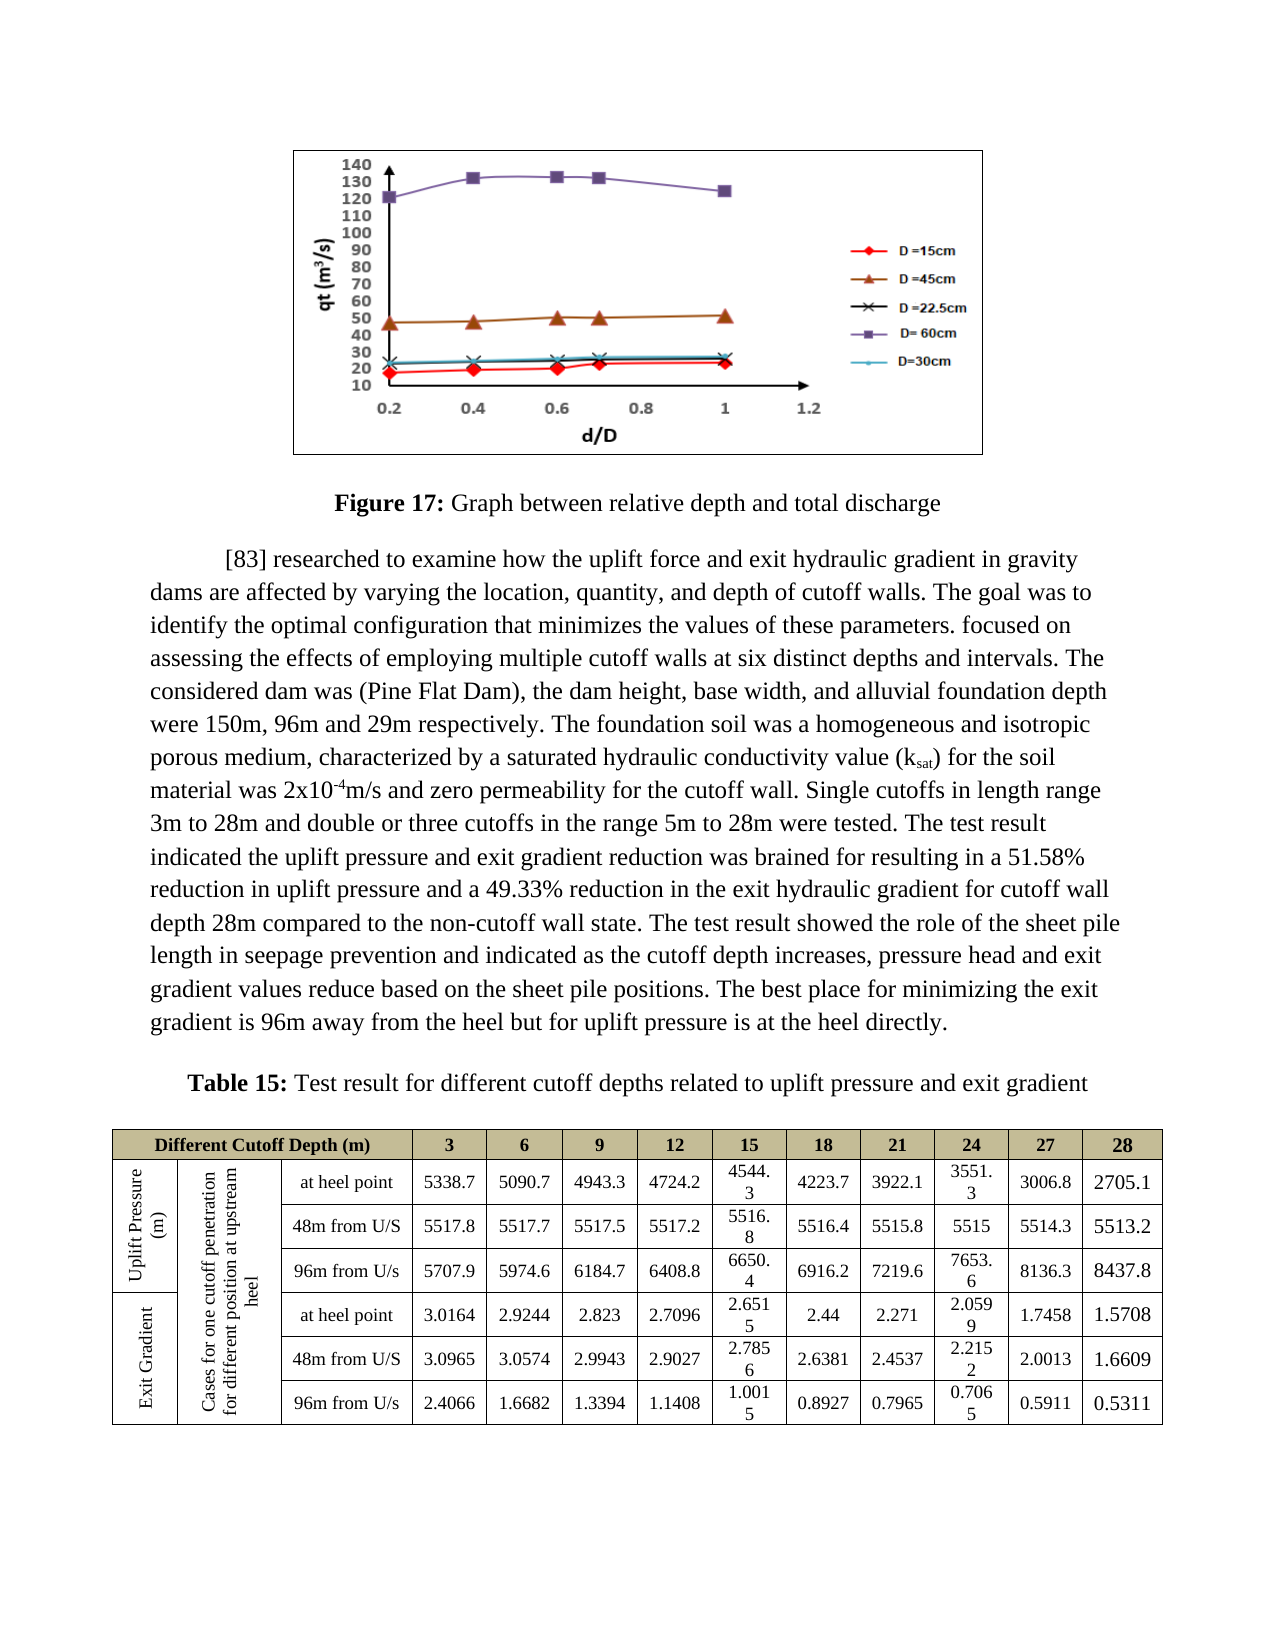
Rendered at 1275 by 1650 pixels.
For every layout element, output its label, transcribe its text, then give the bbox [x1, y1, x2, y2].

table_cell 3006.8 [1009, 1160, 1082, 1203]
picture [294, 151, 982, 454]
table_cell 6650.4 [713, 1249, 786, 1292]
table_cell 0.8927 [787, 1381, 860, 1424]
table_cell 5514.3 [1009, 1205, 1082, 1248]
table_cell 5517.5 [563, 1205, 637, 1248]
table_cell 3922.1 [861, 1160, 934, 1203]
table_cell 8437.8 [1083, 1249, 1162, 1292]
table_cell 0.7065 [935, 1381, 1008, 1424]
table_cell 2.271 [861, 1293, 934, 1336]
table_cell 2.4066 [413, 1381, 486, 1424]
table_cell 1.6682 [487, 1381, 562, 1424]
table_header 6 [487, 1130, 562, 1159]
table_cell 4943.3 [563, 1160, 637, 1203]
table_header 12 [638, 1130, 712, 1159]
table_cell 0.5911 [1009, 1381, 1082, 1424]
table_header 21 [861, 1130, 934, 1159]
table_cell 1.0015 [713, 1381, 786, 1424]
table_header 24 [935, 1130, 1008, 1159]
table_header 28 [1083, 1130, 1162, 1159]
table_cell 96m from U/s [282, 1249, 412, 1292]
table_cell 5707.9 [413, 1249, 486, 1292]
table_cell at heel point [282, 1160, 412, 1203]
table_header 18 [787, 1130, 860, 1159]
table_cell 5516.4 [787, 1205, 860, 1248]
table_cell 3551.3 [935, 1160, 1008, 1203]
table_cell 2.0013 [1009, 1337, 1082, 1380]
table_header 27 [1009, 1130, 1082, 1159]
table_cell 4544.3 [713, 1160, 786, 1203]
table_cell 7219.6 [861, 1249, 934, 1292]
table_header 9 [563, 1130, 637, 1159]
table_cell 2.823 [563, 1293, 637, 1336]
table_cell 2.7096 [638, 1293, 712, 1336]
table_cell 48m from U/S [282, 1337, 412, 1380]
table_header 3 [413, 1130, 486, 1159]
table_cell 2.4537 [861, 1337, 934, 1380]
table_cell 5517.2 [638, 1205, 712, 1248]
table_cell 7653.6 [935, 1249, 1008, 1292]
table_cell 2.6381 [787, 1337, 860, 1380]
table_cell 2705.1 [1083, 1160, 1162, 1203]
table_cell 1.7458 [1009, 1293, 1082, 1336]
table_cell 2.44 [787, 1293, 860, 1336]
table_cell at heel point [282, 1293, 412, 1336]
table_cell 5515.8 [861, 1205, 934, 1248]
table_cell 5513.2 [1083, 1205, 1162, 1248]
table_cell 5338.7 [413, 1160, 486, 1203]
table_header Different Cutoff Depth (m) [113, 1130, 412, 1159]
table_cell 2.9244 [487, 1293, 562, 1336]
table_cell 3.0574 [487, 1337, 562, 1380]
text Table 15: Test result for different cutoff depths related to uplift pressure and exit gradient [150, 1068, 1125, 1097]
table_cell 2.7856 [713, 1337, 786, 1380]
table_cell 3.0164 [413, 1293, 486, 1336]
table_cell 0.7965 [861, 1381, 934, 1424]
table_cell 2.9943 [563, 1337, 637, 1380]
table_cell 2.9027 [638, 1337, 712, 1380]
table_cell 4724.2 [638, 1160, 712, 1203]
table_cell Uplift Pressure (m) [113, 1160, 177, 1292]
table_cell 6184.7 [563, 1249, 637, 1292]
text Figure 17: Graph between relative depth and total discharge [150, 488, 1125, 516]
table_cell 1.5708 [1083, 1293, 1162, 1336]
table_cell 5090.7 [487, 1160, 562, 1203]
table_cell 2.6515 [713, 1293, 786, 1336]
table_cell 8136.3 [1009, 1249, 1082, 1292]
table_cell 5974.6 [487, 1249, 562, 1292]
table_cell 3.0965 [413, 1337, 486, 1380]
table_cell 5517.8 [413, 1205, 486, 1248]
table_cell Cases for one cutoff penetration for different position at upstream heel [178, 1160, 281, 1424]
table_cell 1.1408 [638, 1381, 712, 1424]
table_cell Exit Gradient [113, 1293, 177, 1424]
table_cell 2.2152 [935, 1337, 1008, 1380]
table_cell 2.0599 [935, 1293, 1008, 1336]
table_header 15 [713, 1130, 786, 1159]
table_cell 4223.7 [787, 1160, 860, 1203]
table_cell 48m from U/S [282, 1205, 412, 1248]
table_cell 0.5311 [1083, 1381, 1162, 1424]
table_cell 1.3394 [563, 1381, 637, 1424]
text researched to examine how the uplift force and exit hydraulic gradient in gravity dams are affected by varying the location, quantity, and depth of cutoff walls. The goal was to identify the optimal configuration that minimizes the values of these parameters. focused on assessing the effects of employing multiple cutoff walls at six distinct depths and intervals. The considered dam was (Pine Flat Dam), the dam height, base width, and alluvial foundation depth were 150m, 96m and 29m respectively. The foundation soil was a homogeneous and isotropic porous medium, characterized by a saturated hydraulic conductivity value (ksat) for the soil material was 2x10-4m/s and zero permeability for the cutoff wall. Single cutoffs in length range 3m to 28m and double or three cutoffs in the range 5m to 28m were tested. The test result indicated the uplift pressure and exit gradient reduction was brained for resulting in a 51.58% reduction in uplift pressure and a 49.33% reduction in the exit hydraulic gradient for cutoff wall depth 28m compared to the non-cutoff wall state. The test result showed the role of the sheet pile length in seepage prevention and indicated as the cutoff depth increases, pressure head and exit gradient values reduce based on the sheet pile positions. The best place for minimizing the exit gradient is 96m away from the heel but for uplift pressure is at the heel directly. [150, 544, 1125, 1035]
table_cell 5515 [935, 1205, 1008, 1248]
table_cell 6916.2 [787, 1249, 860, 1292]
table_cell 5517.7 [487, 1205, 562, 1248]
table_cell 1.6609 [1083, 1337, 1162, 1380]
table_cell 6408.8 [638, 1249, 712, 1292]
table_cell 96m from U/s [282, 1381, 412, 1424]
table_cell 5516.8 [713, 1205, 786, 1248]
